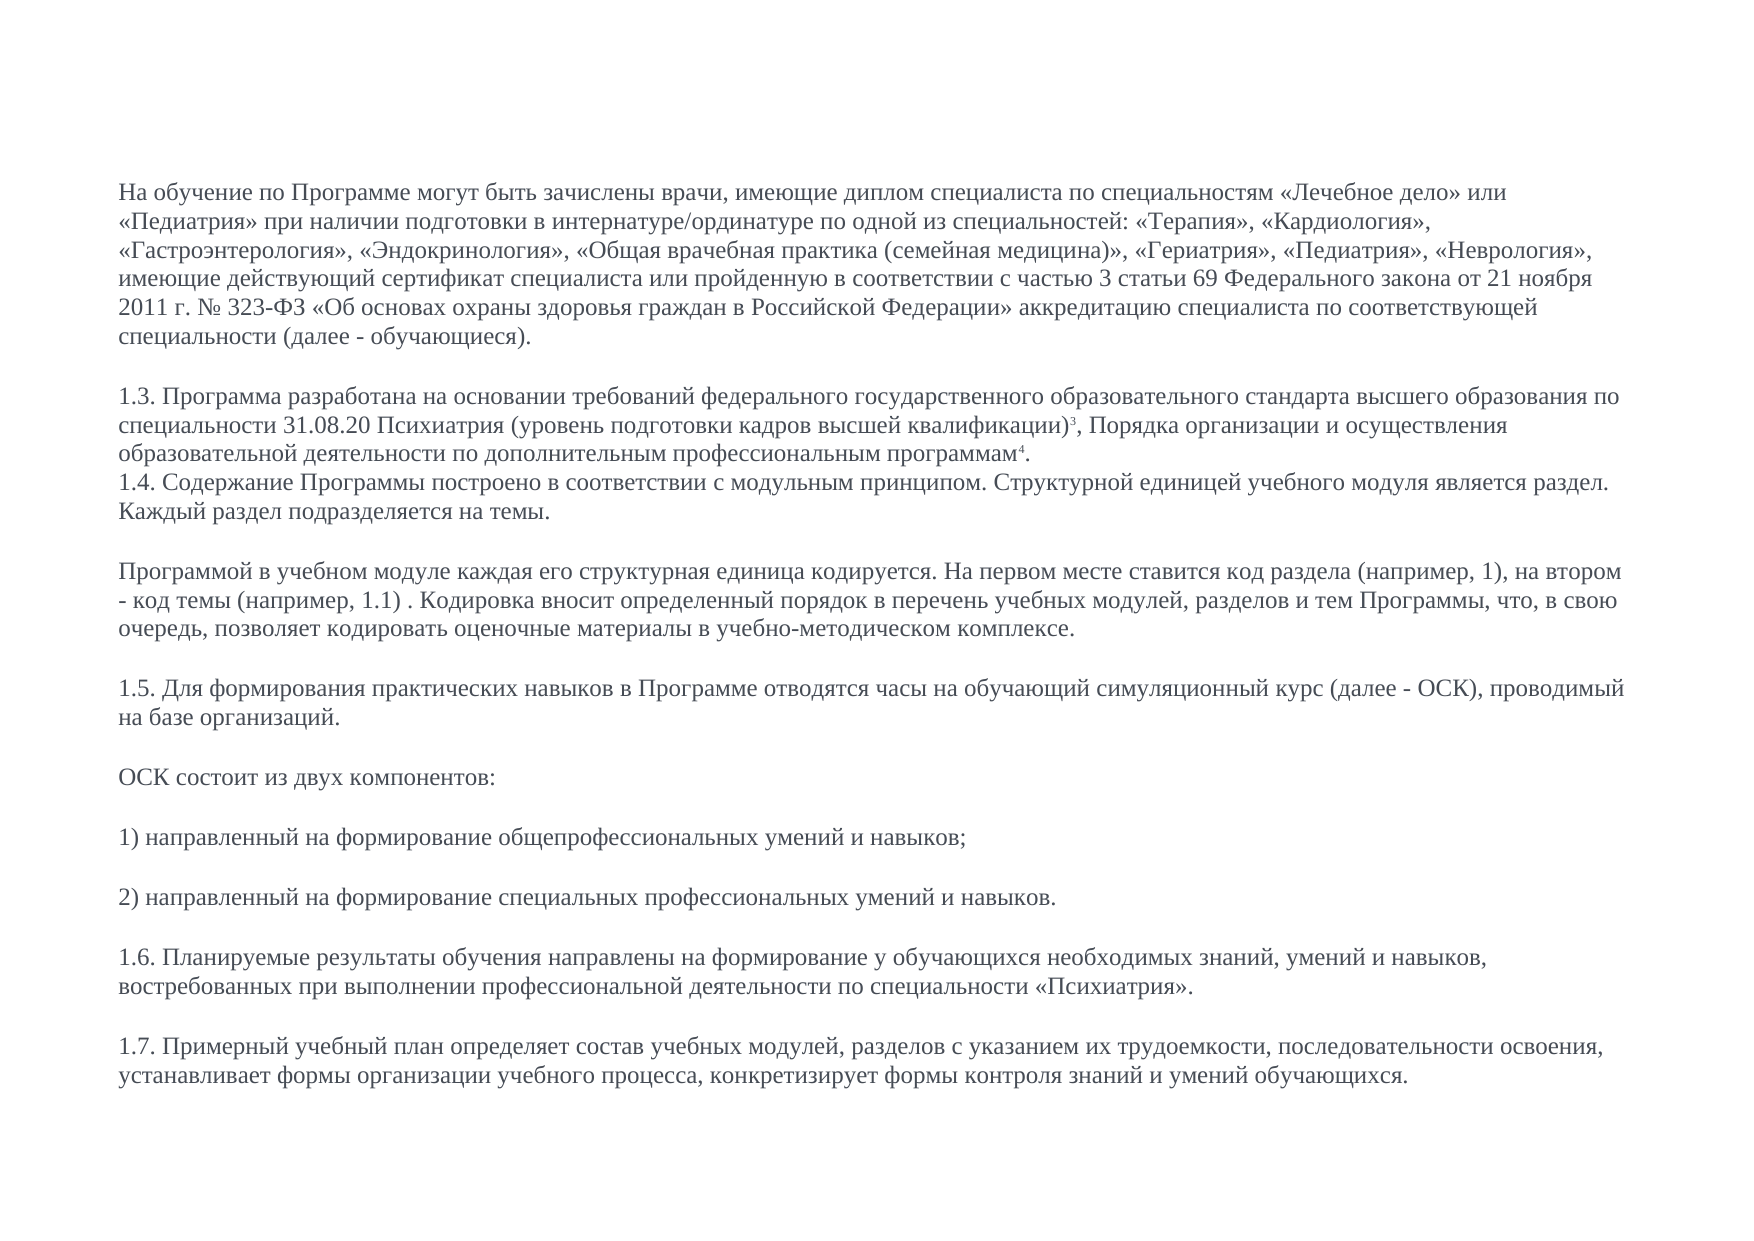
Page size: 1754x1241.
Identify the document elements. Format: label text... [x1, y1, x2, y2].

text Программой в учебном модуле каждая его структурная единица кодируется. На первом месте ставится код раздела (например, 1), на втором - код темы (например, 1.1) . Кодировка вносит определенный порядок в перечень учебных модулей, разделов и тем Программы, что, в свою очередь, позволяет кодировать оценочные материалы в учебно-методическом комплексе. [118, 556, 1636, 642]
text На обучение по Программе могут быть зачислены врачи, имеющие диплом специалиста по специальностям «Лечебное дело» или «Педиатрия» при наличии подготовки в интернатуре/ординатуре по одной из специальностей: «Терапия», «Кардиология», «Гастроэнтерология», «Эндокринология», «Общая врачебная практика (семейная медицина)», «Гериатрия», «Педиатрия», «Неврология», имеющие действующий сертификат специалиста или пройденную в соответствии с частью 3 статьи 69 Федерального закона от 21 ноября 2011 г. № 323-ФЗ «Об основах охраны здоровья граждан в Российской Федерации» аккредитацию специалиста по соответствующей специальности (далее - обучающиеся). [118, 177, 1636, 350]
text ОСК состоит из двух компонентов: [118, 762, 1636, 791]
text 1.4. Содержание Программы построено в соответствии с модульным принципом. Структурной единицей учебного модуля является раздел. Каждый раздел подразделяется на темы. [118, 467, 1636, 525]
text 1.6. Планируемые результаты обучения направлены на формирование у обучающихся необходимых знаний, умений и навыков, востребованных при выполнении профессиональной деятельности по специальности «Психиатрия». [118, 942, 1636, 1000]
text 1) направленный на формирование общепрофессиональных умений и навыков; [118, 822, 1636, 851]
text 1.7. Примерный учебный план определяет состав учебных модулей, разделов с указанием их трудоемкости, последовательности освоения, устанавливает формы организации учебного процесса, конкретизирует формы контроля знаний и умений обучающихся. [118, 1031, 1636, 1088]
text 1.3. Программа разработана на основании требований федерального государственного образовательного стандарта высшего образования по специальности 31.08.20 Психиатрия (уровень подготовки кадров высшей квалификации)3, Порядка организации и осуществления образовательной деятельности по дополнительным профессиональным программам4. [118, 381, 1636, 467]
text 1.5. Для формирования практических навыков в Программе отводятся часы на обучающий симуляционный курс (далее - ОСК), проводимый на базе организаций. [118, 673, 1636, 731]
text 2) направленный на формирование специальных профессиональных умений и навыков. [118, 882, 1636, 911]
